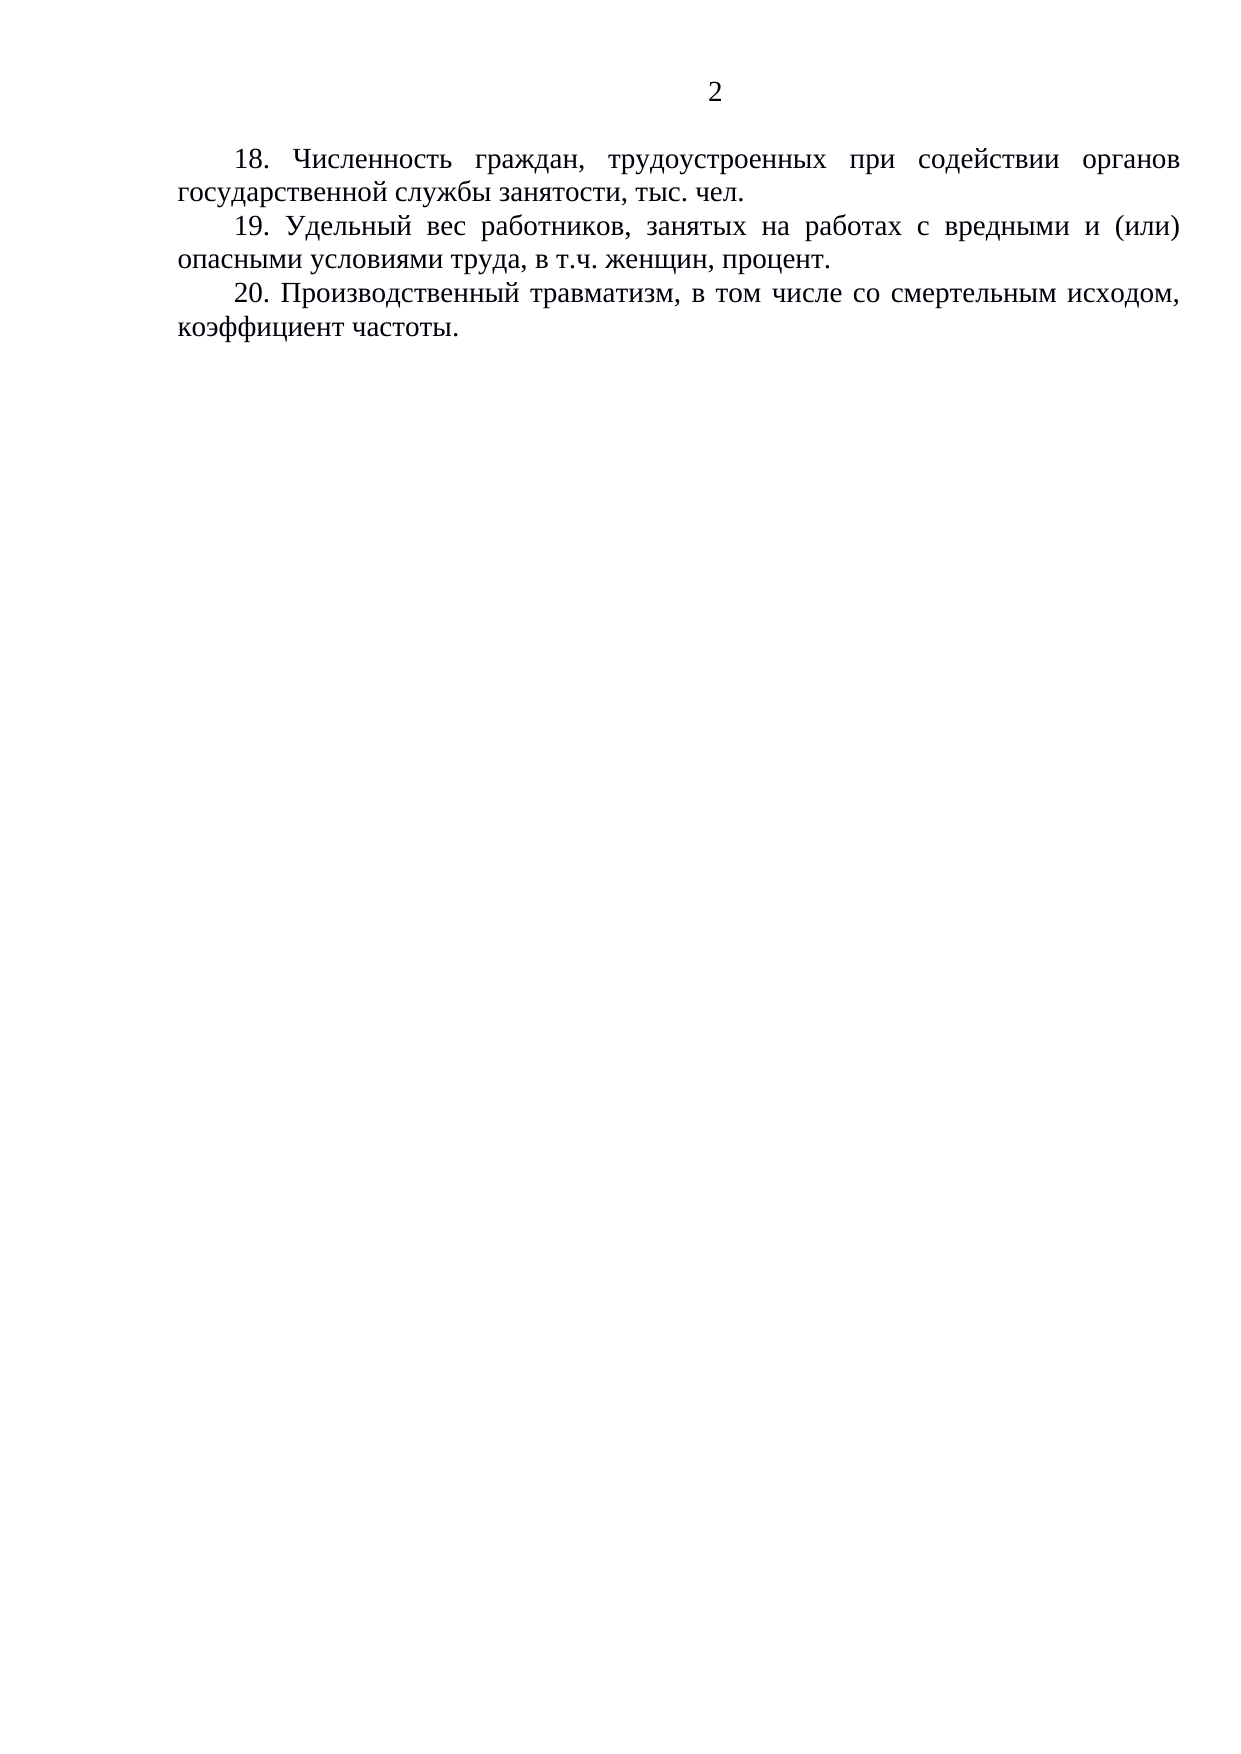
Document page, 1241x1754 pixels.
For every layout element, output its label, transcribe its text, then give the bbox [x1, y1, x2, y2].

text 20. Производственный травматизм, в том числе со смертельным исходом, коэффициент частоты. [177, 275, 1181, 342]
text 18. Численность граждан, трудоустроенных при содействии органов государственной службы занятости, тыс. чел. [177, 141, 1181, 208]
text 19. Удельный вес работников, занятых на работах с вредными и (или) опасными условиями труда, в т.ч. женщин, процент. [177, 208, 1181, 275]
